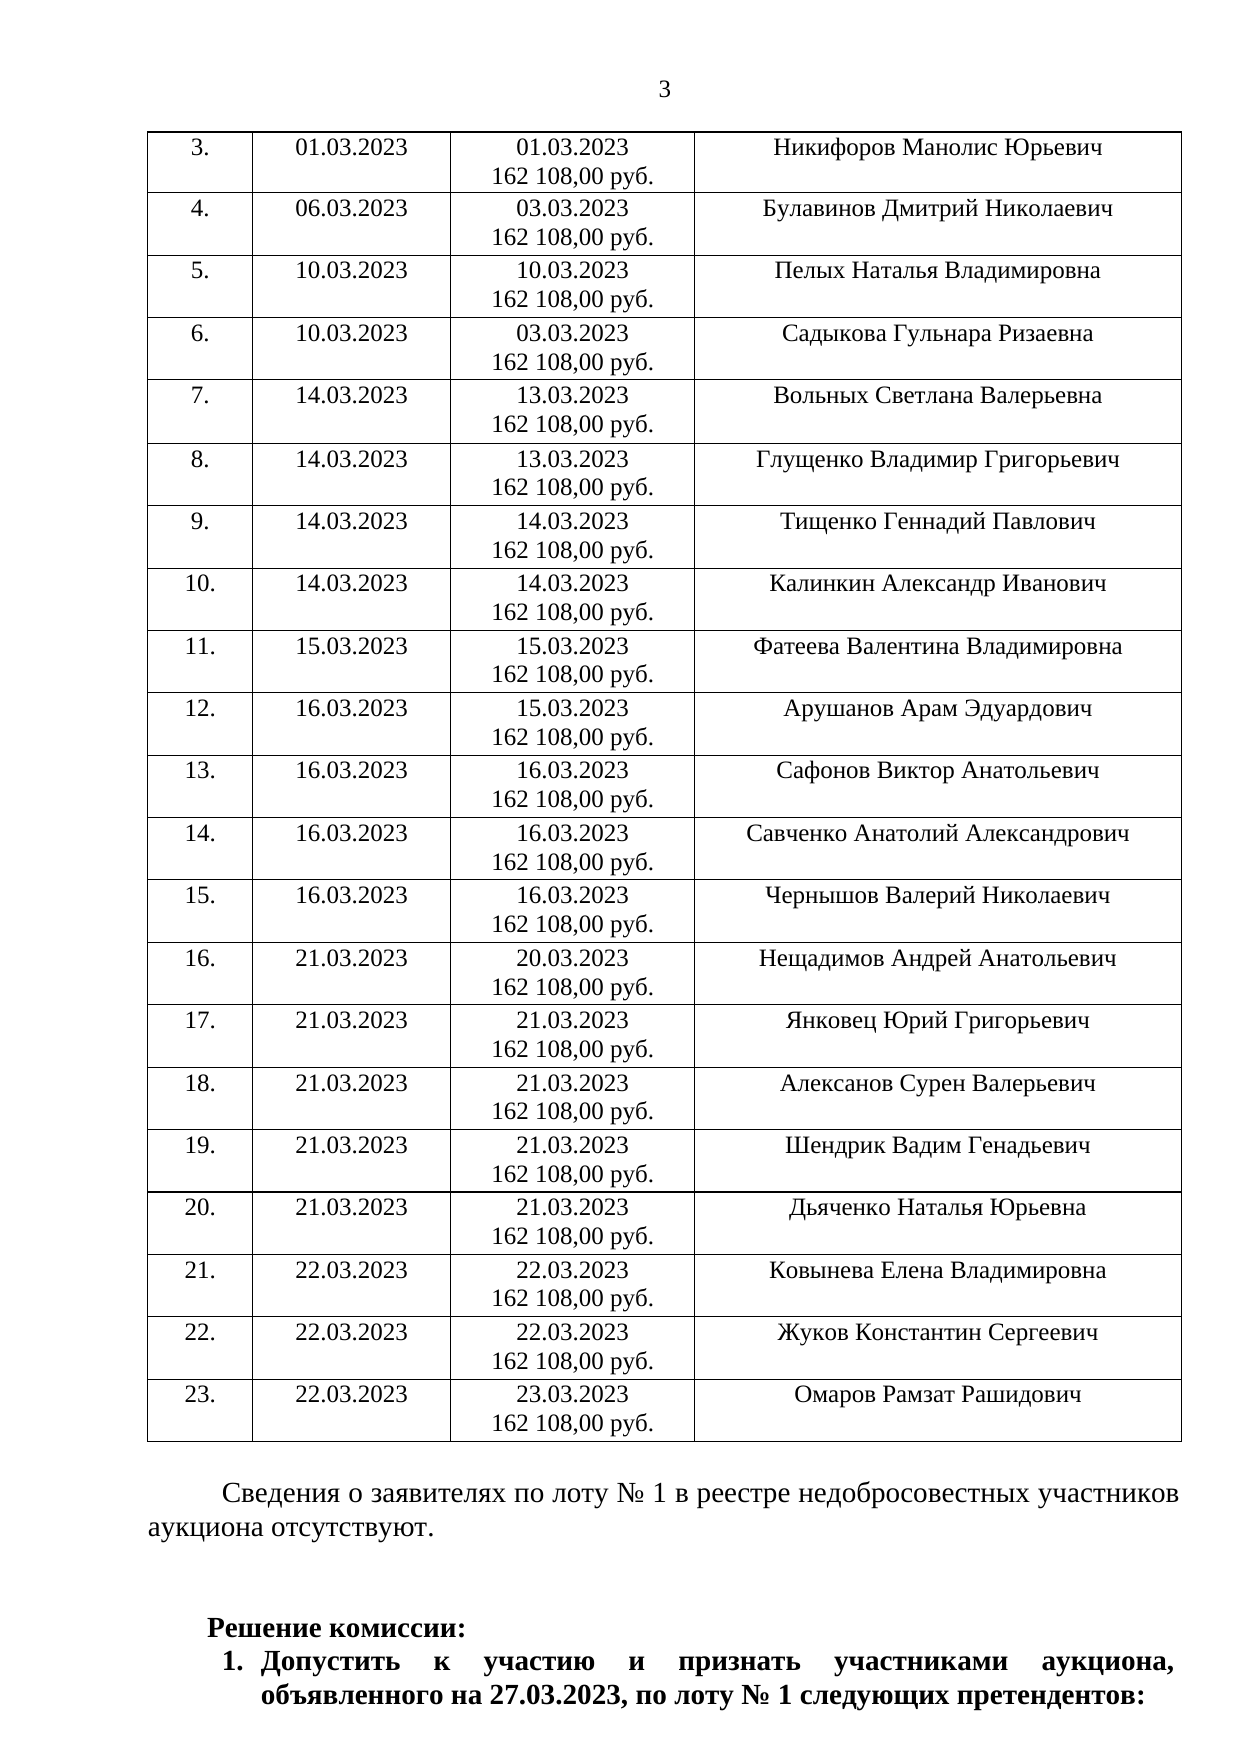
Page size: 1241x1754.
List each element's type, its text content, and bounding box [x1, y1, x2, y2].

table_cell 16.03.2023 162 108,00 руб. [451, 818, 694, 879]
table_cell 03.03.2023 162 108,00 руб. [451, 193, 694, 254]
table_cell 8. [148, 444, 252, 505]
table_cell Дьяченко Наталья Юрьевна [695, 1193, 1181, 1254]
table_cell 13.03.2023 162 108,00 руб. [451, 380, 694, 443]
table_cell 18. [148, 1068, 252, 1129]
table_cell 21.03.2023 [253, 1068, 450, 1129]
table_cell 16.03.2023 [253, 880, 450, 942]
table_cell 15.03.2023 162 108,00 руб. [451, 693, 694, 754]
table_cell 16.03.2023 162 108,00 руб. [451, 880, 694, 942]
table_cell Ковынева Елена Владимировна [695, 1255, 1181, 1316]
table_cell 23. [148, 1380, 252, 1441]
table_cell 21.03.2023 162 108,00 руб. [451, 1130, 694, 1191]
table_cell 19. [148, 1130, 252, 1191]
table_cell 6. [148, 318, 252, 379]
table_cell Фатеева Валентина Владимировна [695, 631, 1181, 692]
table_cell 16.03.2023 [253, 693, 450, 754]
table_cell Вольных Светлана Валерьевна [695, 380, 1181, 443]
table_cell 22.03.2023 [253, 1255, 450, 1316]
table_cell 15.03.2023 [253, 631, 450, 692]
table_cell 21.03.2023 [253, 1193, 450, 1254]
table_cell 16.03.2023 [253, 756, 450, 817]
table_cell 15. [148, 880, 252, 942]
table_cell 5. [148, 256, 252, 317]
table_cell Шендрик Вадим Генадьевич [695, 1130, 1181, 1191]
table_cell 14.03.2023 162 108,00 руб. [451, 569, 694, 630]
table_cell 10. [148, 569, 252, 630]
table_cell Нещадимов Андрей Анатольевич [695, 943, 1181, 1004]
table_cell 22.03.2023 162 108,00 руб. [451, 1317, 694, 1378]
table_cell 14. [148, 818, 252, 879]
table_cell 10.03.2023 162 108,00 руб. [451, 256, 694, 317]
table_cell 21.03.2023 [253, 943, 450, 1004]
table_cell 22.03.2023 [253, 1317, 450, 1378]
table_cell 10.03.2023 [253, 318, 450, 379]
table_cell 10.03.2023 [253, 256, 450, 317]
table_cell 14.03.2023 [253, 506, 450, 567]
table_cell 14.03.2023 [253, 444, 450, 505]
table_cell 13.03.2023 162 108,00 руб. [451, 444, 694, 505]
table_cell Чернышов Валерий Николаевич [695, 880, 1181, 942]
table_cell 21. [148, 1255, 252, 1316]
text Сведения о заявителях по лоту № 1 в реестре недобросовестных участников аукциона отсутствуют. [148, 1476, 1181, 1543]
table_cell Савченко Анатолий Александрович [695, 818, 1181, 879]
table_cell Никифоров Манолис Юрьевич [695, 133, 1181, 192]
table_cell 14.03.2023 [253, 380, 450, 443]
table_cell Пелых Наталья Владимировна [695, 256, 1181, 317]
table_cell 15.03.2023 162 108,00 руб. [451, 631, 694, 692]
table_cell 23.03.2023 162 108,00 руб. [451, 1380, 694, 1441]
table_cell 21.03.2023 162 108,00 руб. [451, 1005, 694, 1067]
table_cell 21.03.2023 162 108,00 руб. [451, 1193, 694, 1254]
table_cell Жуков Константин Сергеевич [695, 1317, 1181, 1378]
table_cell Омаров Рамзат Рашидович [695, 1380, 1181, 1441]
table_cell 17. [148, 1005, 252, 1067]
table_cell Садыкова Гульнара Ризаевна [695, 318, 1181, 379]
table_cell Булавинов Дмитрий Николаевич [695, 193, 1181, 254]
table_cell 21.03.2023 162 108,00 руб. [451, 1068, 694, 1129]
table_cell 3. [148, 133, 252, 192]
table_cell Сафонов Виктор Анатольевич [695, 756, 1181, 817]
table_cell Янковец Юрий Григорьевич [695, 1005, 1181, 1067]
table_cell 20. [148, 1193, 252, 1254]
list Допустить к участию и признать участниками аукциона, объявленного на 27.03.2023, по лоту № 1 следующих претендентов: [222, 1643, 1175, 1710]
table_cell 4. [148, 193, 252, 254]
table_cell 06.03.2023 [253, 193, 450, 254]
table_cell Глущенко Владимир Григорьевич [695, 444, 1181, 505]
table_cell Арушанов Арам Эдуардович [695, 693, 1181, 754]
table_cell 03.03.2023 162 108,00 руб. [451, 318, 694, 379]
table_cell 20.03.2023 162 108,00 руб. [451, 943, 694, 1004]
table_cell 14.03.2023 162 108,00 руб. [451, 506, 694, 567]
table_cell 22.03.2023 [253, 1380, 450, 1441]
table_cell 9. [148, 506, 252, 567]
table_cell 12. [148, 693, 252, 754]
table_cell 22.03.2023 162 108,00 руб. [451, 1255, 694, 1316]
table_cell 11. [148, 631, 252, 692]
table_cell 21.03.2023 [253, 1130, 450, 1191]
table_cell Тищенко Геннадий Павлович [695, 506, 1181, 567]
text Решение комиссии: [148, 1610, 1181, 1643]
table_cell Калинкин Александр Иванович [695, 569, 1181, 630]
table_cell 21.03.2023 [253, 1005, 450, 1067]
table_cell 22. [148, 1317, 252, 1378]
table_cell 7. [148, 380, 252, 443]
table_cell Алексанов Сурен Валерьевич [695, 1068, 1181, 1129]
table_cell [451, 133, 694, 192]
table_cell 14.03.2023 [253, 569, 450, 630]
table_cell 13. [148, 756, 252, 817]
table_cell 16.03.2023 162 108,00 руб. [451, 756, 694, 817]
table_cell 01.03.2023 [253, 133, 450, 192]
table_cell 16. [148, 943, 252, 1004]
table_cell 16.03.2023 [253, 818, 450, 879]
